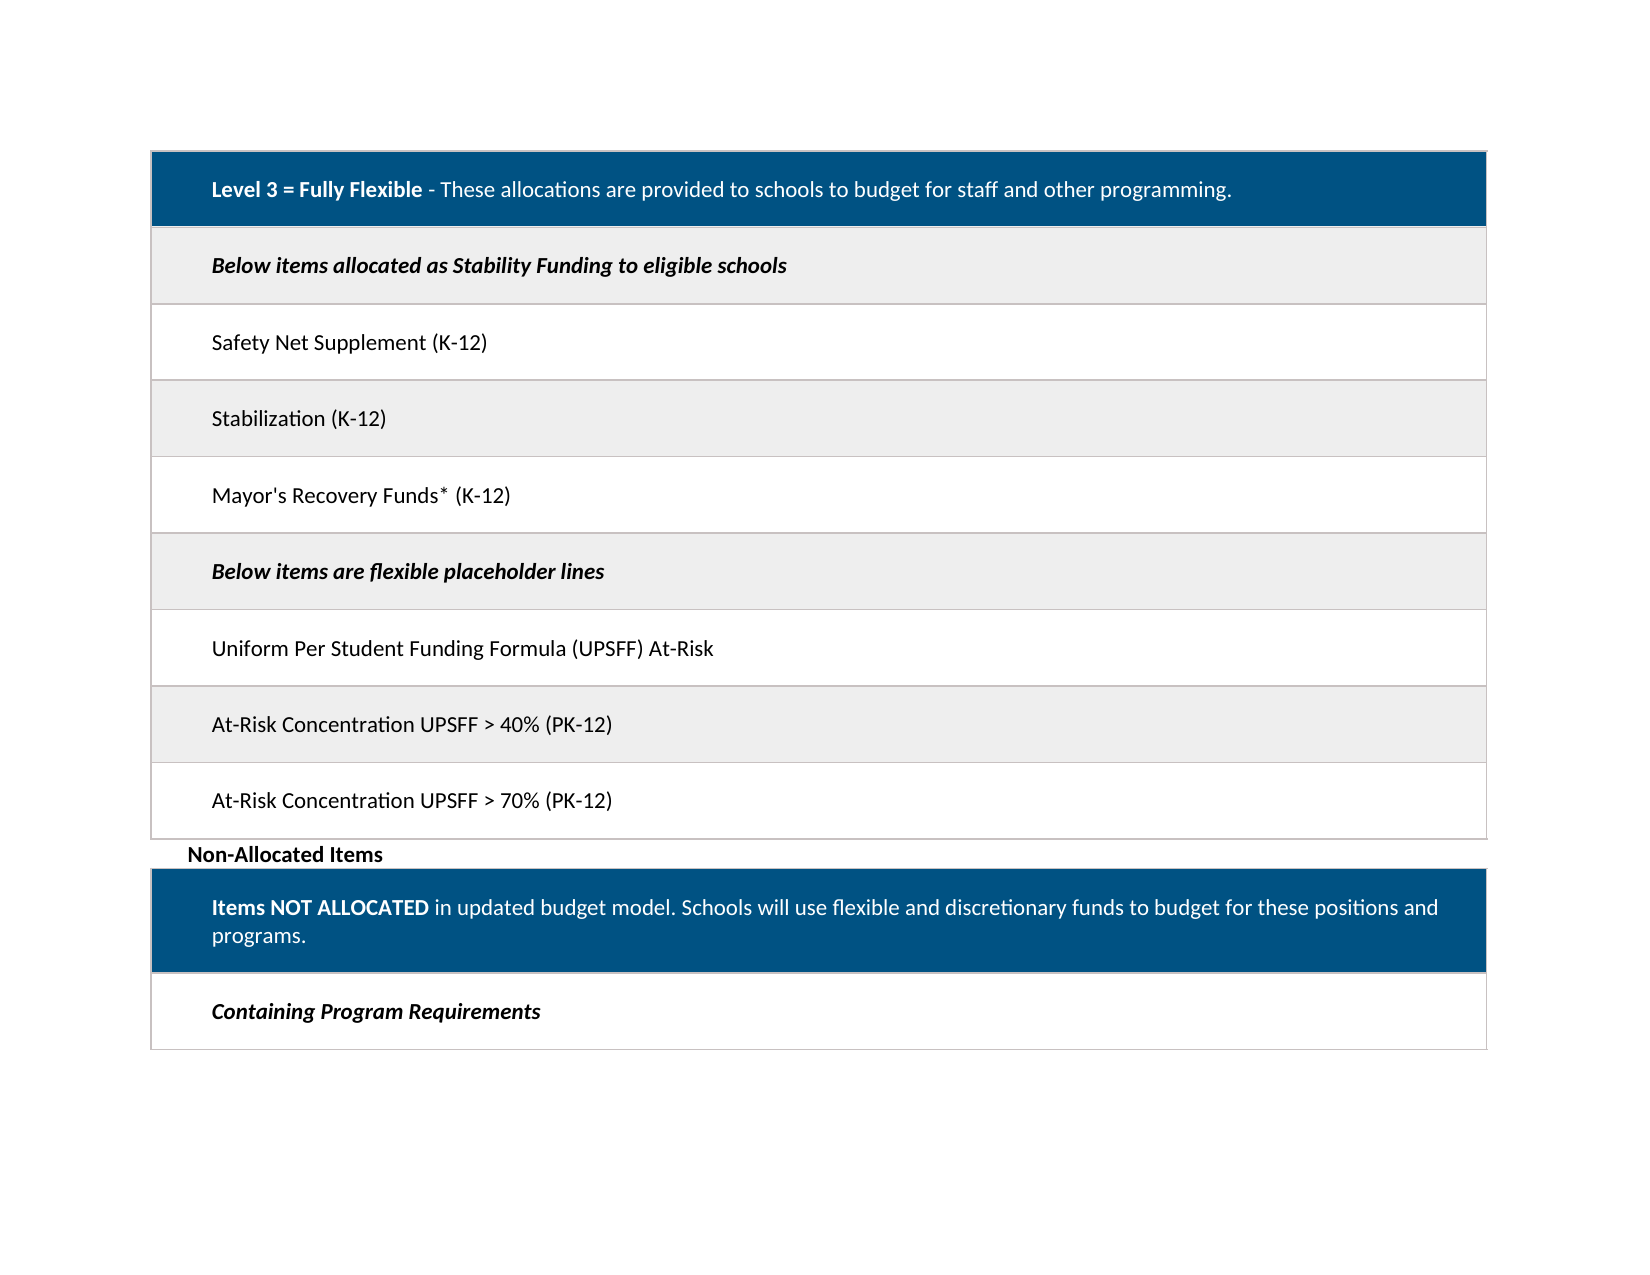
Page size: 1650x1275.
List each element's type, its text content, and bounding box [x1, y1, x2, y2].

table_cell Below items allocated as Stability Funding to eligible schools [152, 228, 1486, 303]
table_cell Below items are flexible placeholder lines [152, 534, 1486, 609]
table_cell Containing Program Requirements [152, 974, 1486, 1049]
text Non-Allocated Items [187, 840, 1500, 868]
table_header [152, 869, 1486, 972]
table_cell Stabilization (K-12) [152, 381, 1486, 456]
table_cell Safety Net Supplement (K-12) [152, 305, 1486, 379]
table_cell At-Risk Concentration UPSFF > 40% (PK-12) [152, 687, 1486, 762]
table_cell At-Risk Concentration UPSFF > 70% (PK-12) [152, 763, 1486, 838]
table_header Level 3 = Fully Flexible - These allocations are provided to schools to budget for staff and other programming. [152, 152, 1486, 226]
table_cell Mayor's Recovery Funds* (K-12) [152, 457, 1486, 532]
table_cell Uniform Per Student Funding Formula (UPSFF) At-Risk [152, 610, 1486, 685]
